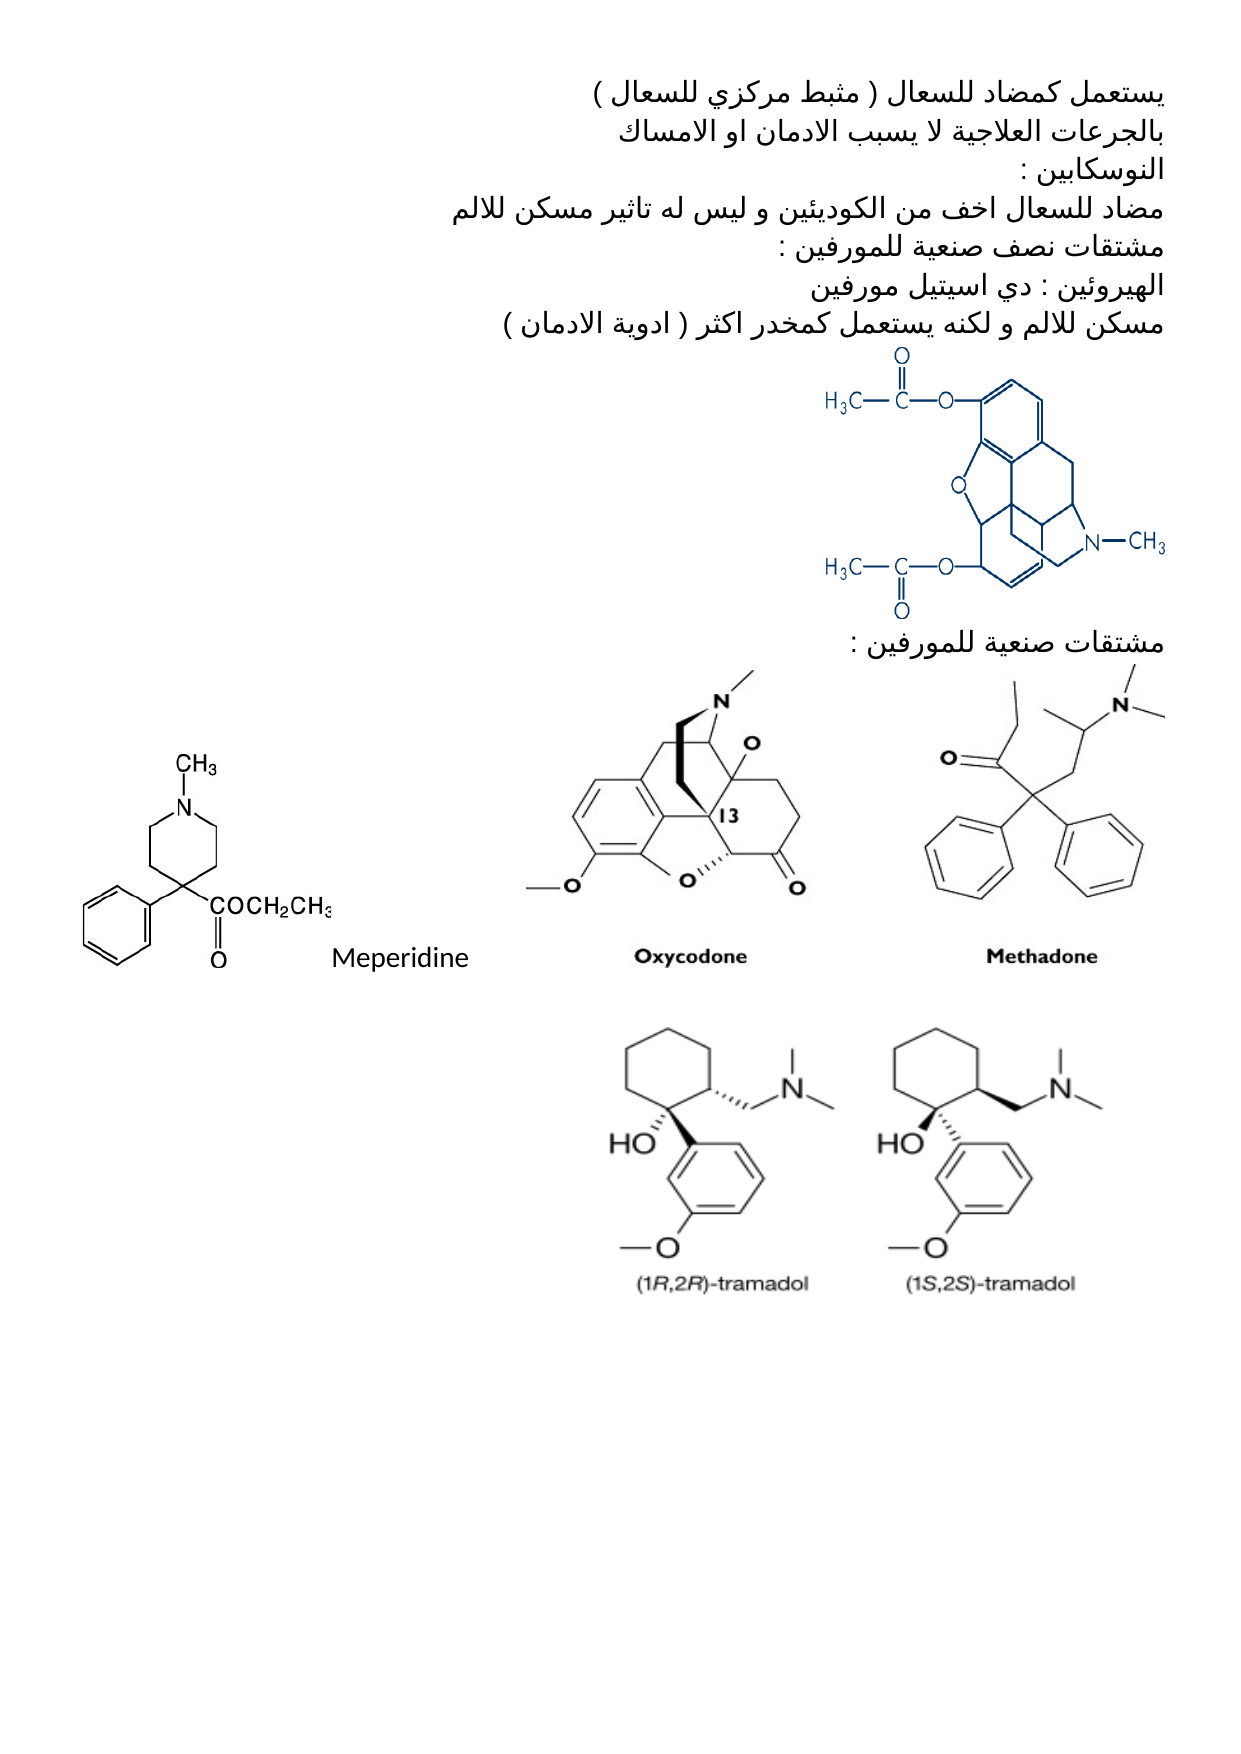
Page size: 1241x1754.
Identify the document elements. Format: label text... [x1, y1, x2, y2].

text يستعمل كمضاد للسعال ( مثبط مركزي للسعال ) [75, 75, 1165, 108]
picture [526, 664, 1165, 968]
text الهيروئين : دي اسيتيل مورفين [75, 268, 1165, 301]
picture [82, 754, 332, 968]
text بالجرعات العلاجية لا يسبب الادمان او الامساك [75, 113, 1165, 147]
picture [824, 344, 1166, 622]
text مضاد للسعال اخف من الكوديئين و ليس له تاثير مسكن للالم [75, 191, 1165, 224]
text مسكن للالم و لكنه يستعمل كمخدر اكثر ( ادوية الادمان ) [75, 306, 1165, 340]
picture [605, 1023, 1109, 1299]
text النوسكابين : [75, 152, 1165, 186]
text مشتقات نصف صنعية للمورفين : [75, 229, 1165, 263]
text مشتقات صنعية للمورفين : [75, 626, 1165, 659]
